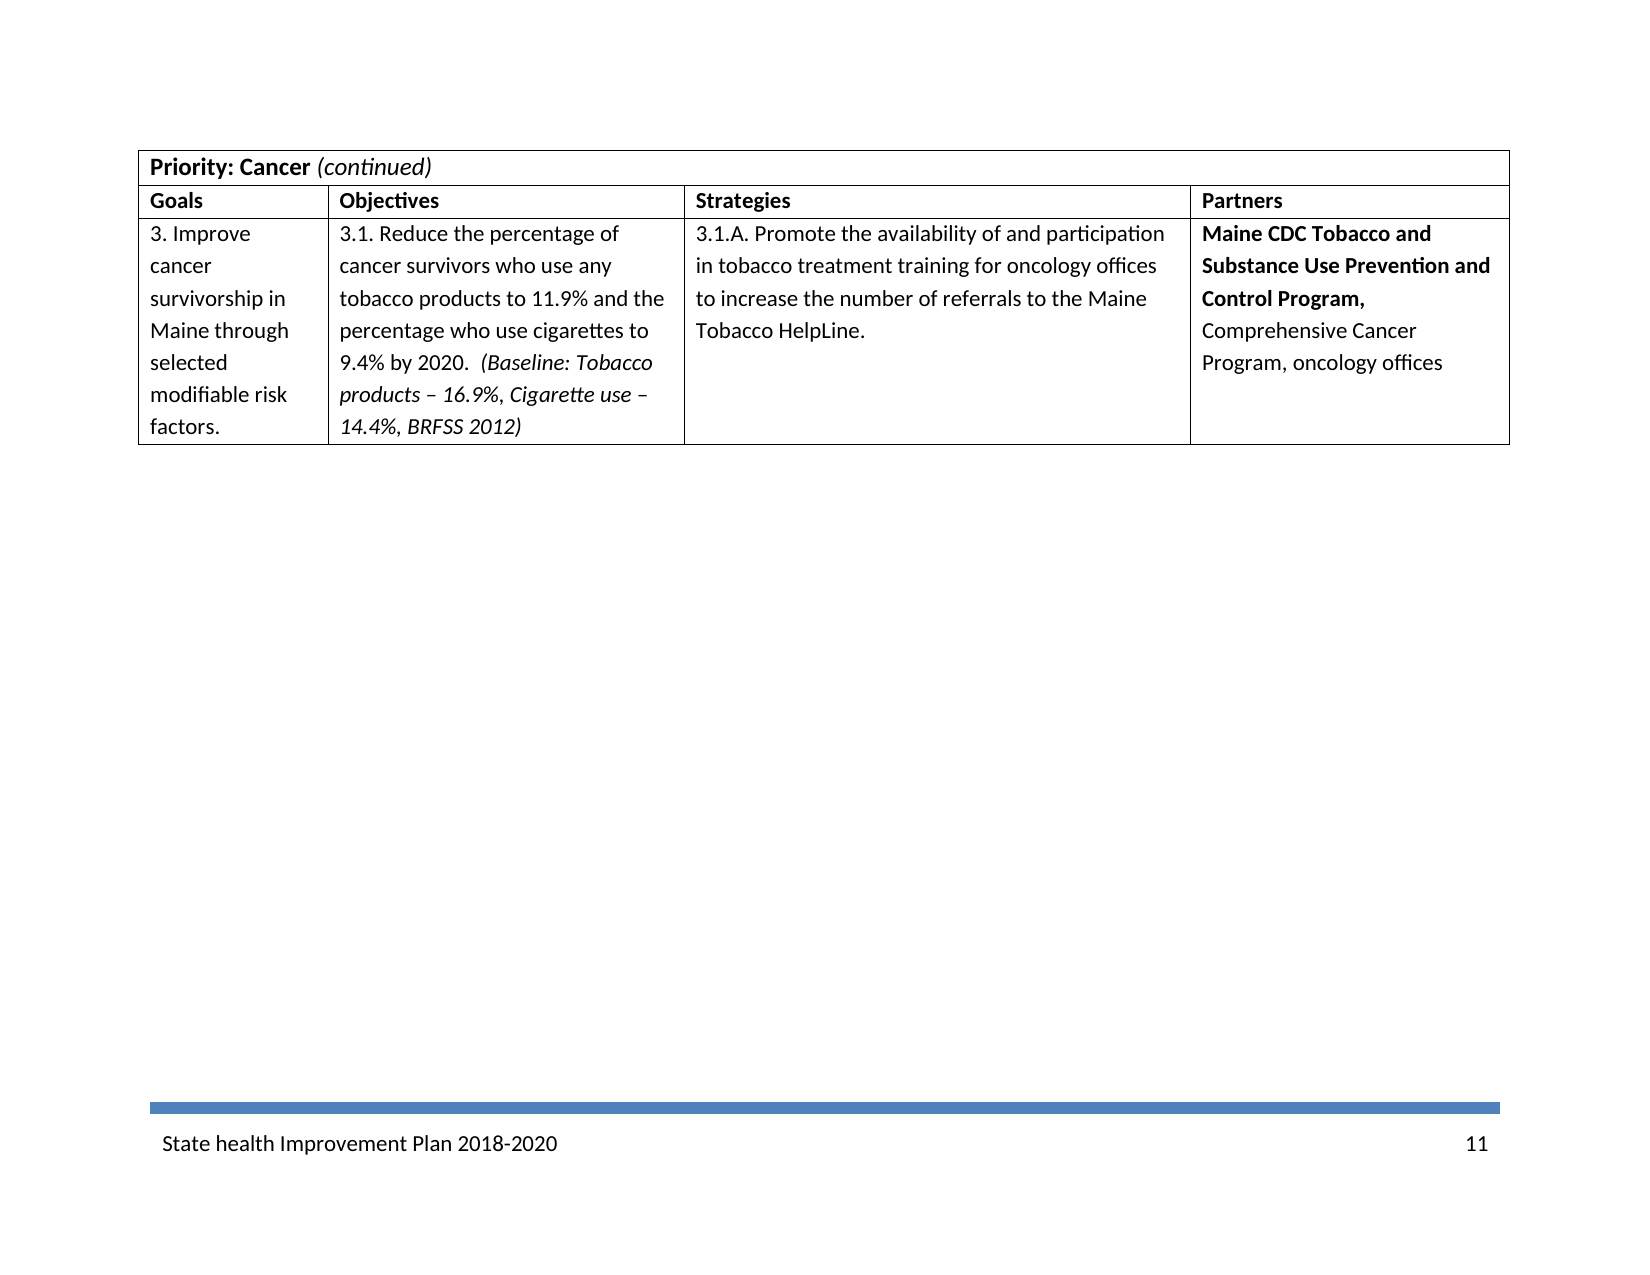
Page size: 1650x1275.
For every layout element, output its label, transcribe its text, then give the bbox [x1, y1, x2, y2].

table_cell 3. Improve cancer survivorship in Maine through selected modifiable risk factors. [139, 219, 328, 444]
table_cell 3.1.A. Promote the availability of and participation in tobacco treatment training for oncology offices to increase the number of referrals to the Maine Tobacco HelpLine. [685, 219, 1190, 444]
table_cell Partners [1191, 186, 1509, 218]
table_cell 3.1. Reduce the percentage of cancer survivors who use any tobacco products to 11.9% and the percentage who use cigarettes to 9.4% by 2020. (Baseline: Tobacco products – 16.9%, Cigarette use – 14.4%, BRFSS 2012) [329, 219, 684, 444]
table_cell Goals [139, 186, 328, 218]
table_cell Strategies [685, 186, 1190, 218]
table_header Priority: Cancer (continued) [139, 151, 1509, 185]
table_cell Maine CDC Tobacco and Substance Use Prevention and Control Program, Comprehensive Cancer Program, oncology offices [1191, 219, 1509, 444]
table_cell Objectives [329, 186, 684, 218]
